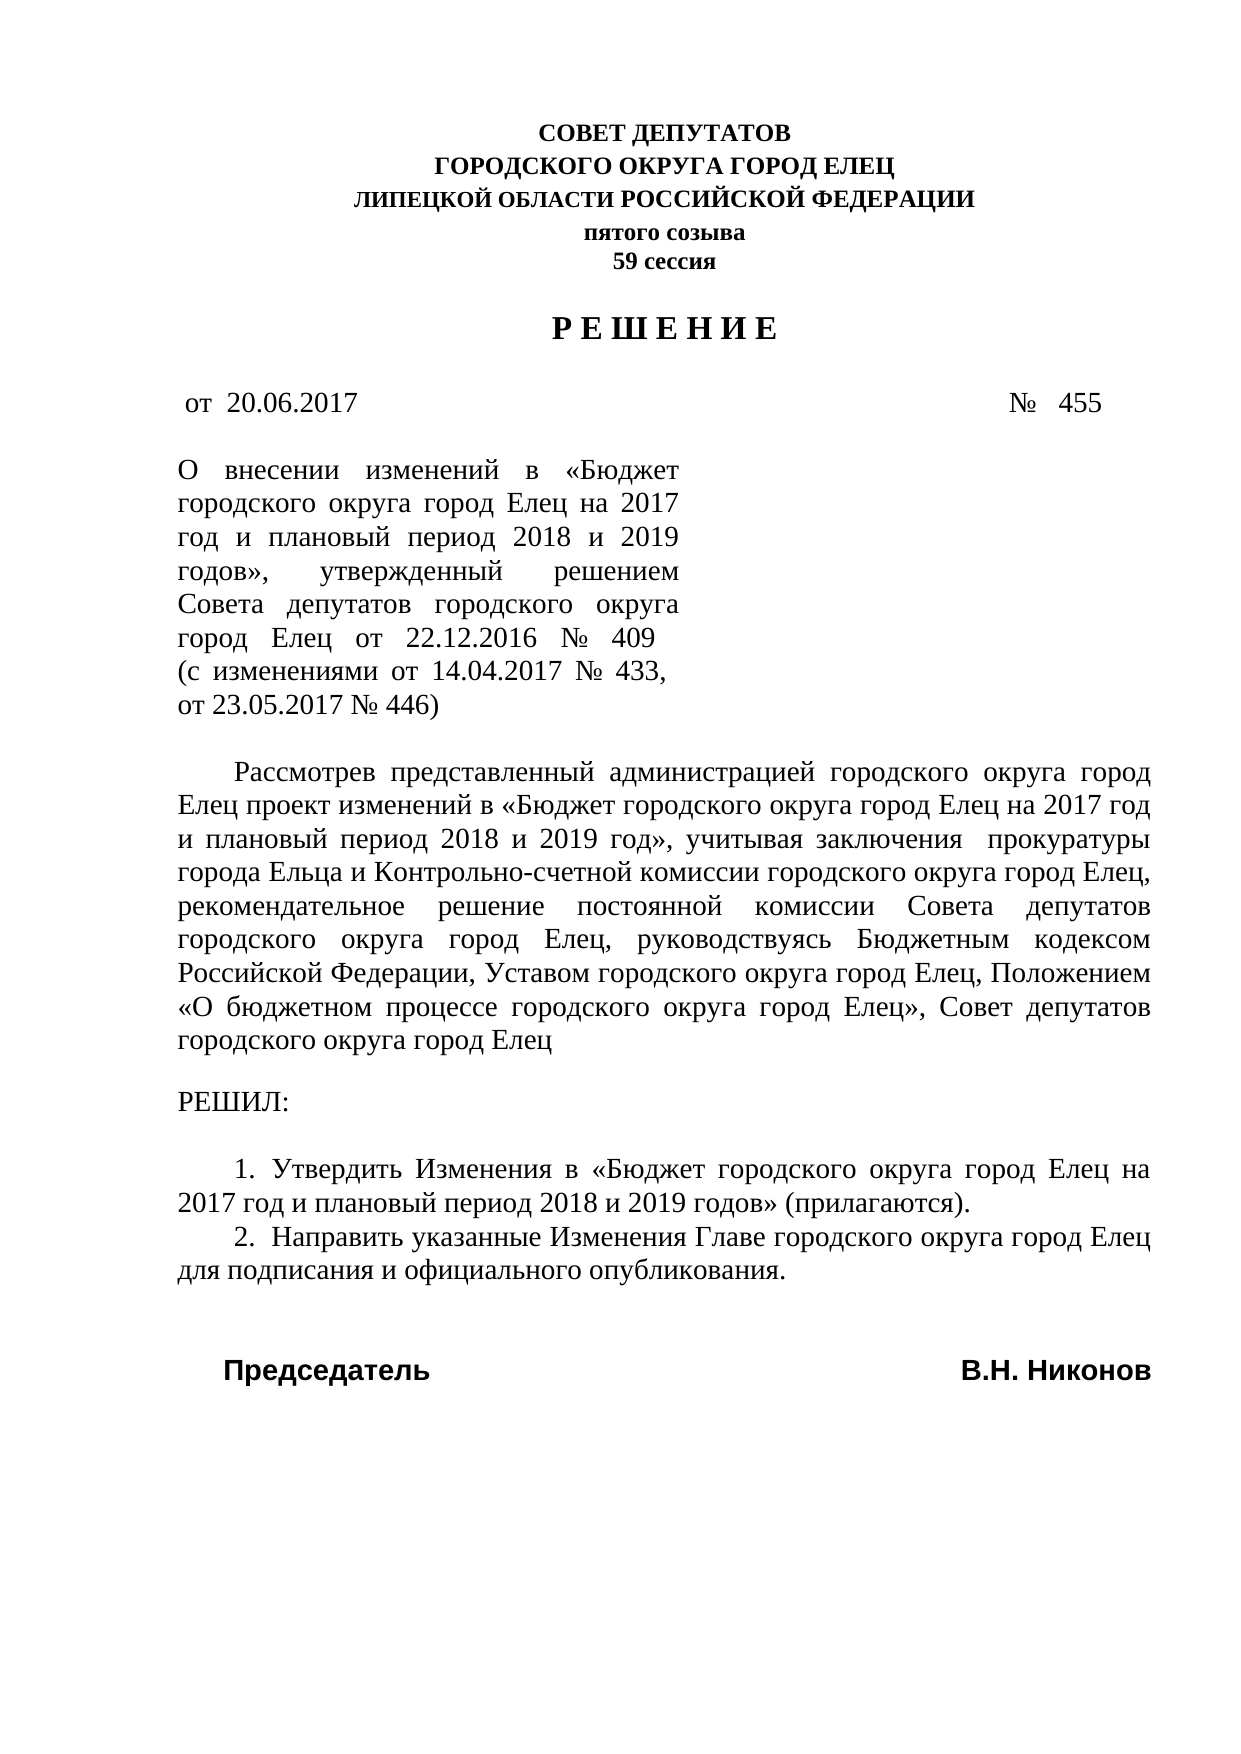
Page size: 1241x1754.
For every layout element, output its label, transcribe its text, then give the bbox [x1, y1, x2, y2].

list Направить указанные Изменения Главе городского округа город Елец для подписания и официального опубликования. [177, 1219, 1152, 1286]
list Утвердить Изменения в «Бюджет городского округа город Елец на 2017 год и плановый период 2018 и 2019 годов» (прилагаются). [177, 1152, 1152, 1219]
text О внесении изменений в «Бюджет городского округа город Елец на 2017 год и плановый период 2018 и 2019 годов», утвержденный решением Совета депутатов городского округа город Елец от 22.12.2016 № 409 (с изменениями от 14.04.2017 № 433, от 23.05.2017 № 446) [177, 452, 679, 720]
title Председатель В.Н. Никонов [177, 1353, 1152, 1386]
text ГОРОДСКОГО ОКРУГА ГОРОД ЕЛЕЦ [177, 151, 1152, 180]
text ЛИПЕЦКОЙ ОБЛАСТИ РОССИЙСКОЙ ФЕДЕРАЦИИ [177, 184, 1152, 213]
text от 20.06.2017 № 455 [177, 385, 1152, 418]
text СОВЕТ ДЕПУТАТОВ [177, 118, 1152, 147]
text Рассмотрев представленный администрацией городского округа город Елец проект изменений в «Бюджет городского округа город Елец на 2017 год и плановый период 2018 и 2019 год», учитывая заключения прокуратуры города Ельца и Контрольно-счетной комиссии городского округа город Елец, рекомендательное решение постоянной комиссии Совета депутатов городского округа город Елец, руководствуясь Бюджетным кодексом Российской Федерации, Уставом городского округа город Елец, Положением «О бюджетном процессе городского округа город Елец», Совет депутатов городского округа город Елец [177, 754, 1152, 1056]
text пятого созыва [177, 217, 1152, 246]
text Р Е Ш Е Н И Е [177, 308, 1152, 347]
text 59 сессия [177, 246, 1152, 275]
text РЕШИЛ: [177, 1084, 1152, 1118]
